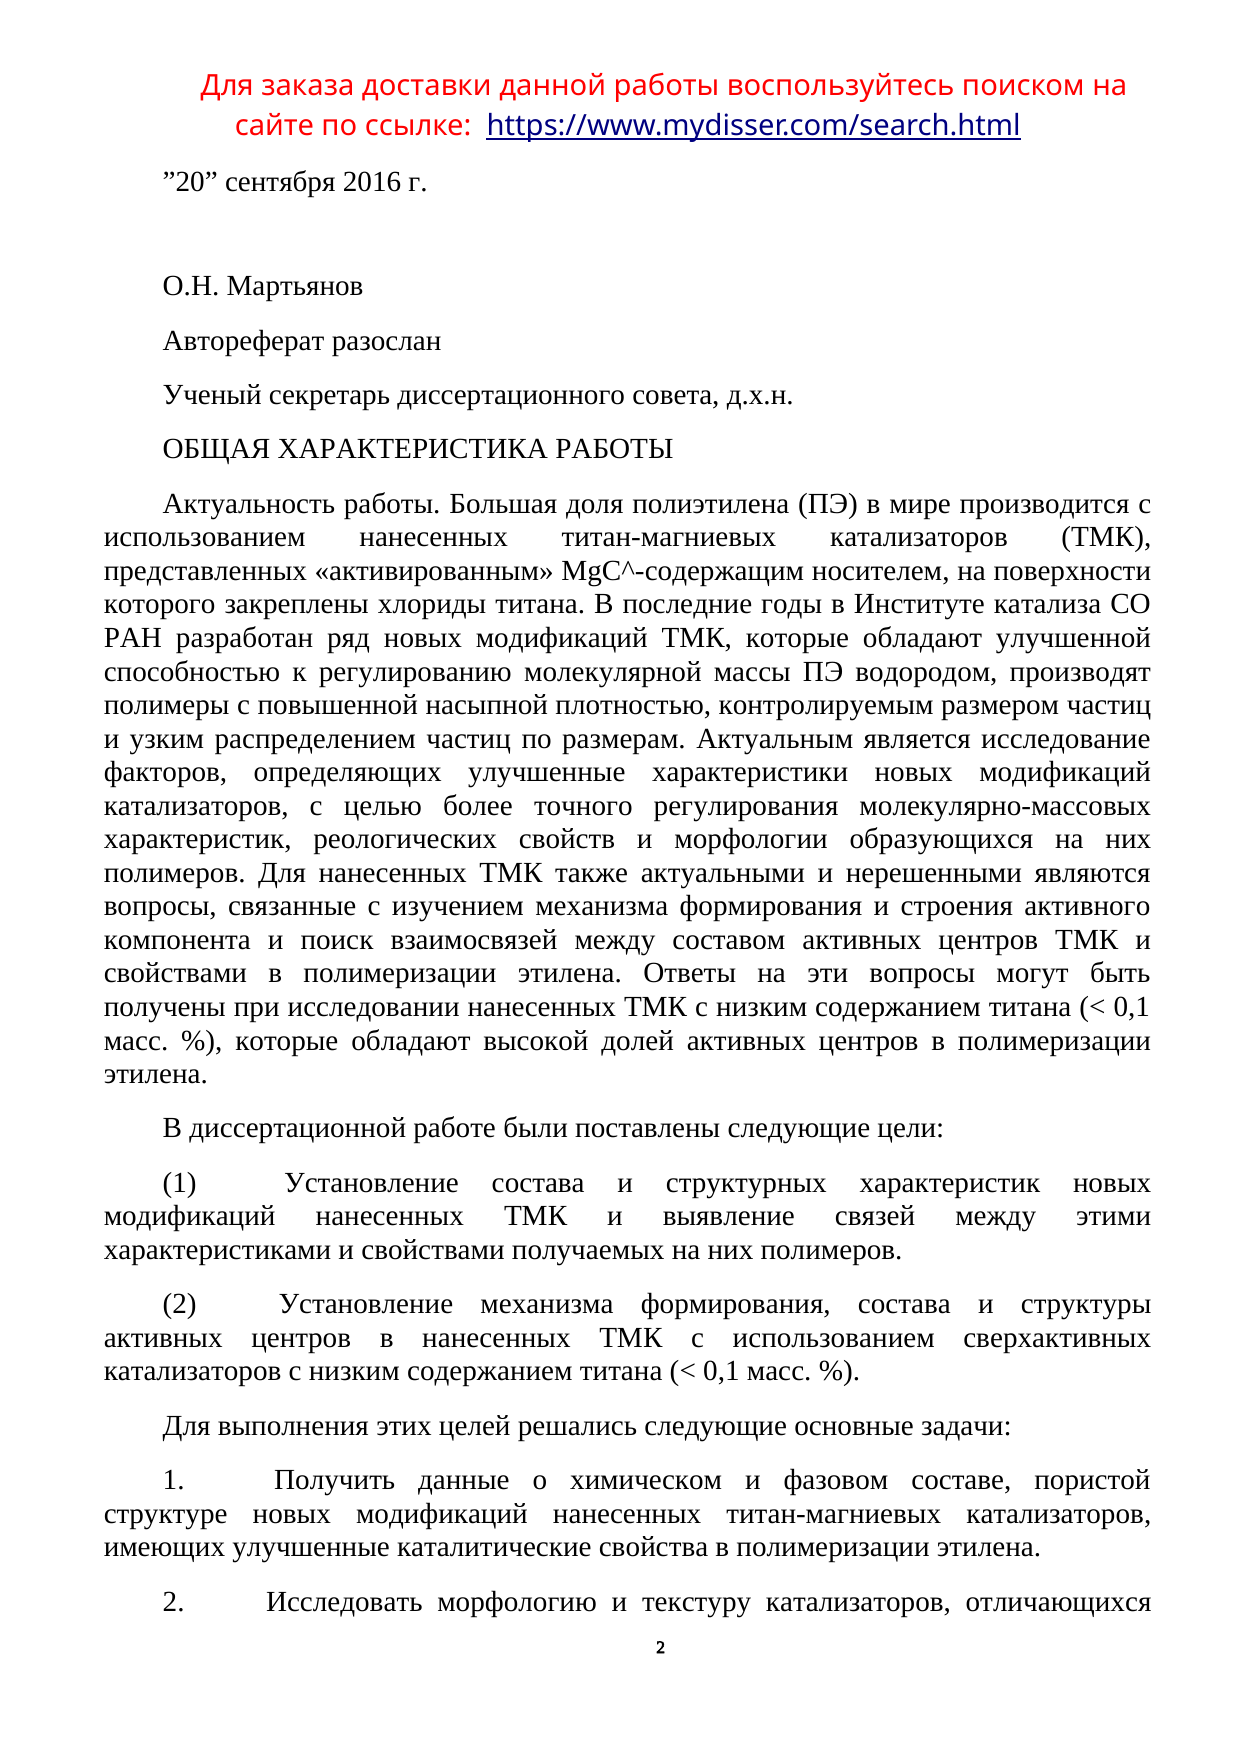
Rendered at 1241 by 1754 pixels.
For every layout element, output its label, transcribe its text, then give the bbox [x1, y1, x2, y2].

text Для выполнения этих целей решались следующие основные задачи: [103, 1408, 1152, 1441]
text ОБЩАЯ ХАРАКТЕРИСТИКА РАБОТЫ [103, 432, 1152, 465]
text (1) Установление состава и структурных характеристик новых модификаций нанесенных ТМК и выявление связей между этими характеристиками и свойствами получаемых на них полимеров. [103, 1165, 1152, 1266]
text Автореферат разослан [103, 323, 1152, 356]
text В диссертационной работе были поставлены следующие цели: [103, 1111, 1152, 1144]
text (2) Установление механизма формирования, состава и структуры активных центров в нанесенных ТМК с использованием сверхактивных катализаторов с низким содержанием титана (< 0,1 масс. %). [103, 1286, 1152, 1387]
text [103, 1584, 1152, 1617]
text 1. Получить данные о химическом и фазовом составе, пористой структуре новых модификаций нанесенных титан-магниевых катализаторов, имеющих улучшенные каталитические свойства в полимеризации этилена. [103, 1462, 1152, 1563]
text ”20” сентября 2016 г. [103, 164, 1152, 198]
text О.Н. Мартьянов [103, 268, 1152, 302]
text Актуальность работы. Большая доля полиэтилена (ПЭ) в мире производится с использованием нанесенных титан-магниевых катализаторов (ТМК), представленных «активированным» MgC^-содержащим носителем, на поверхности которого закреплены хлориды титана. В последние годы в Институте катализа СО РАН разработан ряд новых модификаций ТМК, которые обладают улучшенной способностью к регулированию молекулярной массы ПЭ водородом, производят полимеры с повышенной насыпной плотностью, контролируемым размером частиц и узким распределением частиц по размерам. Актуальным является исследование факторов, определяющих улучшенные характеристики новых модификаций катализаторов, с целью более точного регулирования молекулярно-массовых характеристик, реологических свойств и морфологии образующихся на них полимеров. Для нанесенных ТМК также актуальными и нерешенными являются вопросы, связанные с изучением механизма формирования и строения активного компонента и поиск взаимосвязей между составом активных центров ТМК и свойствами в полимеризации этилена. Ответы на эти вопросы могут быть получены при исследовании нанесенных ТМК с низким содержанием титана (< 0,1 масс. %), которые обладают высокой долей активных центров в полимеризации этилена. [103, 486, 1152, 1090]
text Ученый секретарь диссертационного совета, д.х.н. [103, 377, 1152, 411]
